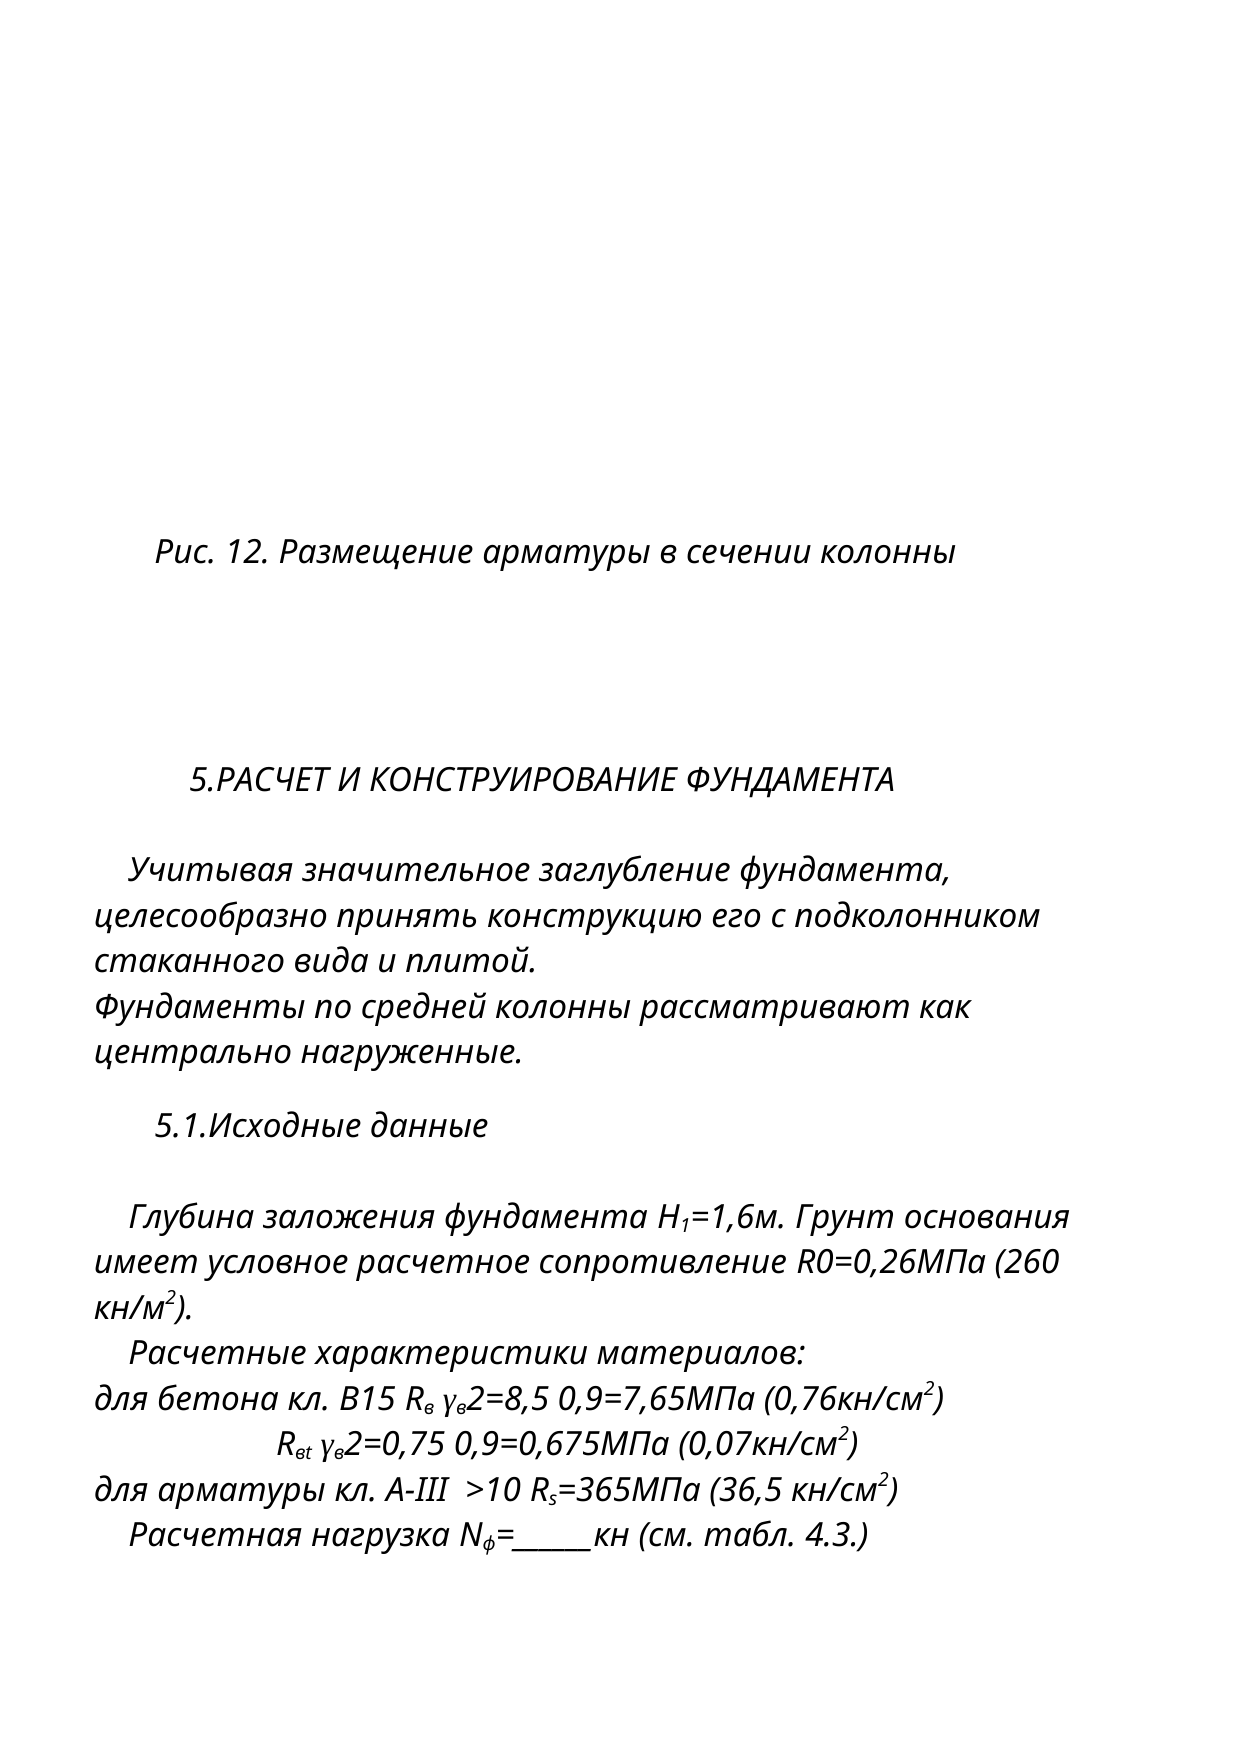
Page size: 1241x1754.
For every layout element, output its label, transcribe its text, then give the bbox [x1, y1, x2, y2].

text 5.1.Исходные данные [94, 1102, 1162, 1147]
text для арматуры кл. А-III >10 Rs=365МПа (36,5 кн/см2) [94, 1465, 1162, 1511]
text Фундаменты по средней колонны рассматривают как центрально нагруженные. [94, 982, 1162, 1073]
text Глубина заложения фундамента H1=1,6м. Грунт основания имеет условное расчетное сопротивление R0=0,26МПа (260 кн/м2). [94, 1193, 1162, 1329]
text для бетона кл. В15 Rв γв2=8,5 0,9=7,65МПа (0,76кн/см2) [94, 1374, 1162, 1420]
text Учитывая значительное заглубление фундамента, целесообразно принять конструкцию его с подколонником стаканного вида и плитой. [94, 846, 1162, 982]
text Расчетная нагрузка Nф=______кн (см. табл. 4.3.) [94, 1511, 1162, 1556]
text Rвt γв2=0,75 0,9=0,675МПа (0,07кн/см2) [94, 1420, 1162, 1465]
text Рис. 12. Размещение арматуры в сечении колонны [94, 528, 1162, 574]
text Расчетные характеристики материалов: [94, 1329, 1162, 1374]
text 5.РАСЧЕТ И КОНСТРУИРОВАНИЕ ФУНДАМЕНТА [94, 755, 1162, 801]
